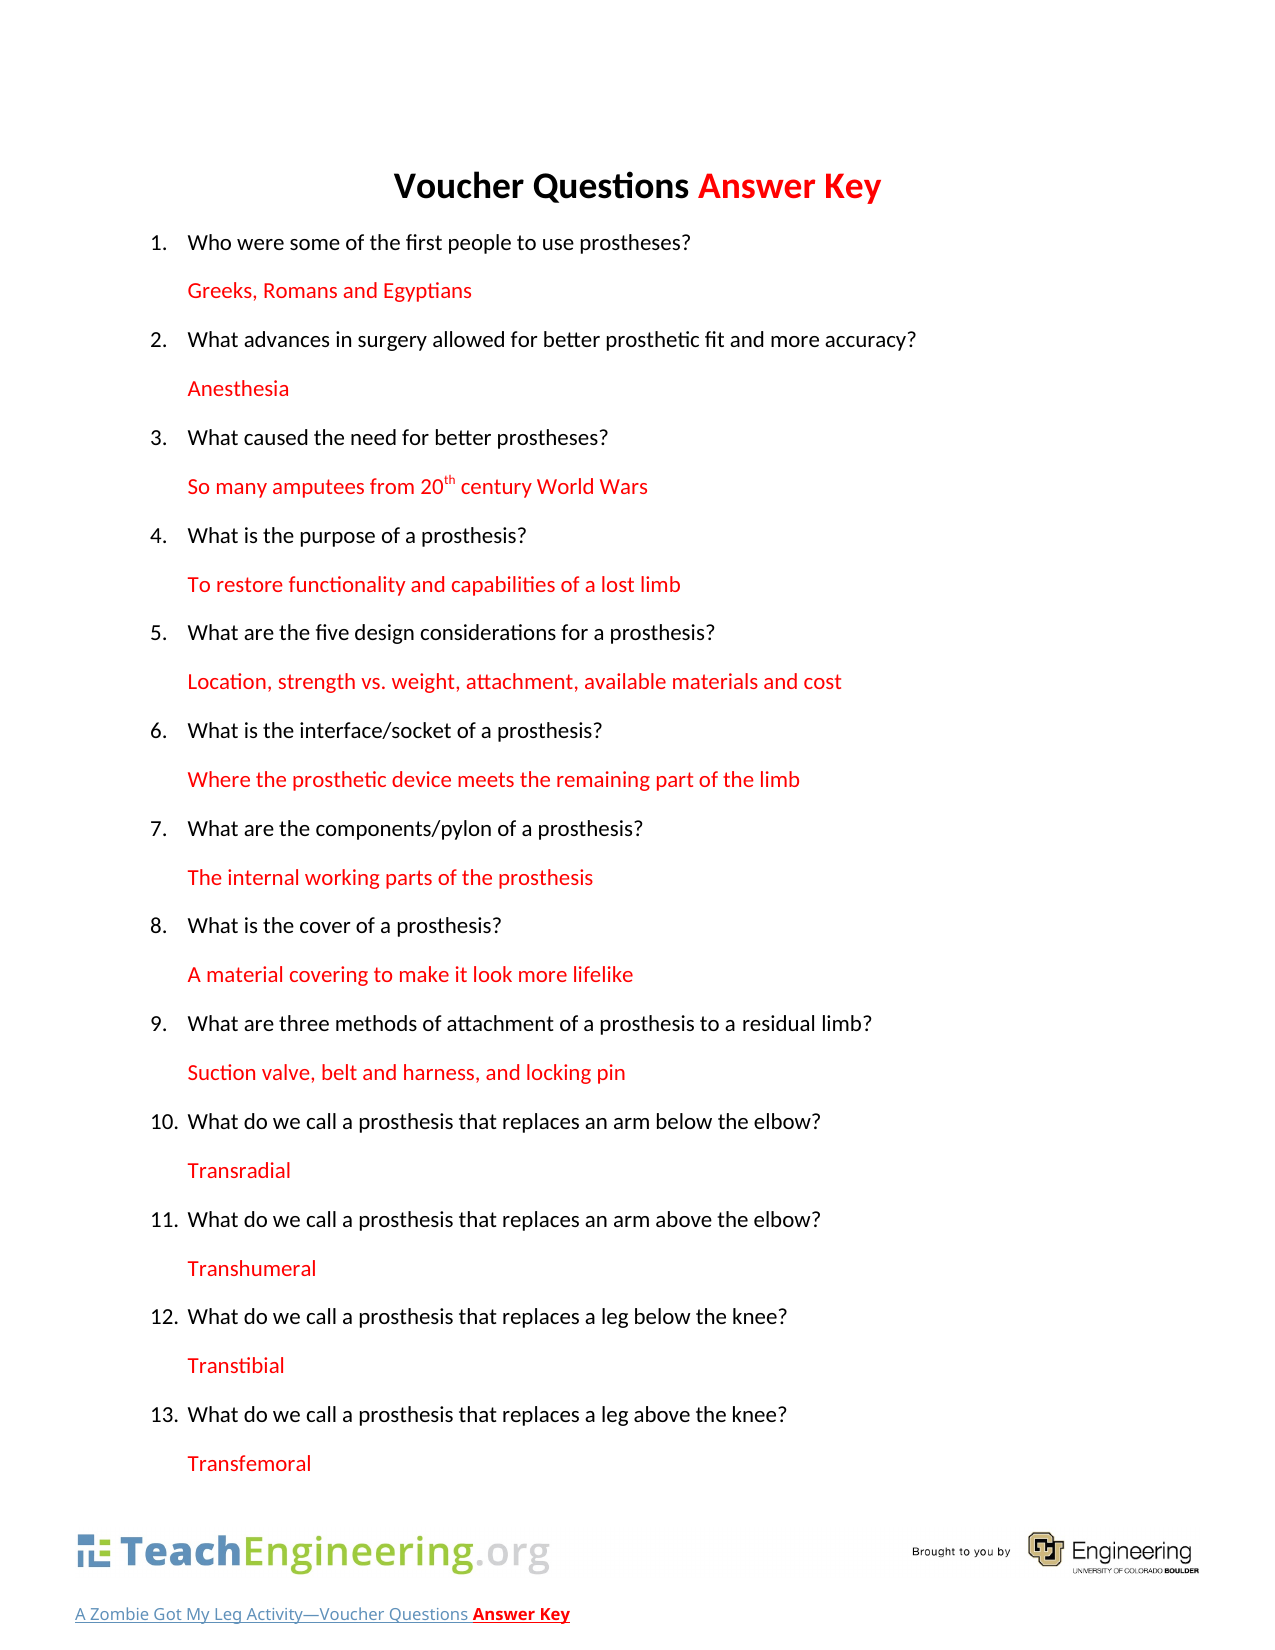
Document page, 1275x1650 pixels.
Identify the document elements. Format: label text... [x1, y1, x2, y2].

text To restore functionality and capabilities of a lost limb [187, 570, 1125, 598]
text A material covering to make it look more lifelike [187, 961, 1125, 988]
list What is the cover of a prosthesis? [150, 912, 1125, 940]
text Where the prosthetic device meets the remaining part of the limb [187, 765, 1125, 793]
list What is the purpose of a prosthesis? [150, 521, 1125, 549]
list What do we call a prosthesis that replaces a leg above the knee? [150, 1400, 1125, 1428]
list What advances in surgery allowed for better prosthetic fit and more accuracy? [150, 325, 1125, 353]
list What do we call a prosthesis that replaces a leg below the knee? [150, 1302, 1125, 1331]
list What is the interface/socket of a prosthesis? [150, 716, 1125, 744]
text So many amputees from 20th century World Wars [187, 472, 1125, 500]
text Anesthesia [187, 374, 1125, 402]
list What are three methods of attachment of a prosthesis to a residual limb? [150, 1009, 1125, 1037]
picture [75, 1527, 1200, 1578]
list What do we call a prosthesis that replaces an arm below the elbow? [150, 1107, 1125, 1135]
text Location, strength vs. weight, attachment, available materials and cost [187, 667, 1125, 695]
list What caused the need for better prostheses? [150, 423, 1125, 451]
list What are the components/pylon of a prosthesis? [150, 814, 1125, 842]
list What are the five design considerations for a prosthesis? [150, 618, 1125, 647]
text Transtibial [187, 1351, 1125, 1379]
text The internal working parts of the prosthesis [187, 863, 1125, 891]
text Transradial [187, 1156, 1125, 1184]
text Suction valve, belt and harness, and locking pin [187, 1058, 1125, 1086]
text Greeks, Romans and Egyptians [187, 277, 1125, 304]
text Transfemoral [187, 1449, 1125, 1477]
text Transhumeral [187, 1254, 1125, 1282]
list What do we call a prosthesis that replaces an arm above the elbow? [150, 1205, 1125, 1233]
list Who were some of the first people to use prostheses? [150, 228, 1125, 256]
text Voucher Questions Answer Key [150, 162, 1125, 208]
